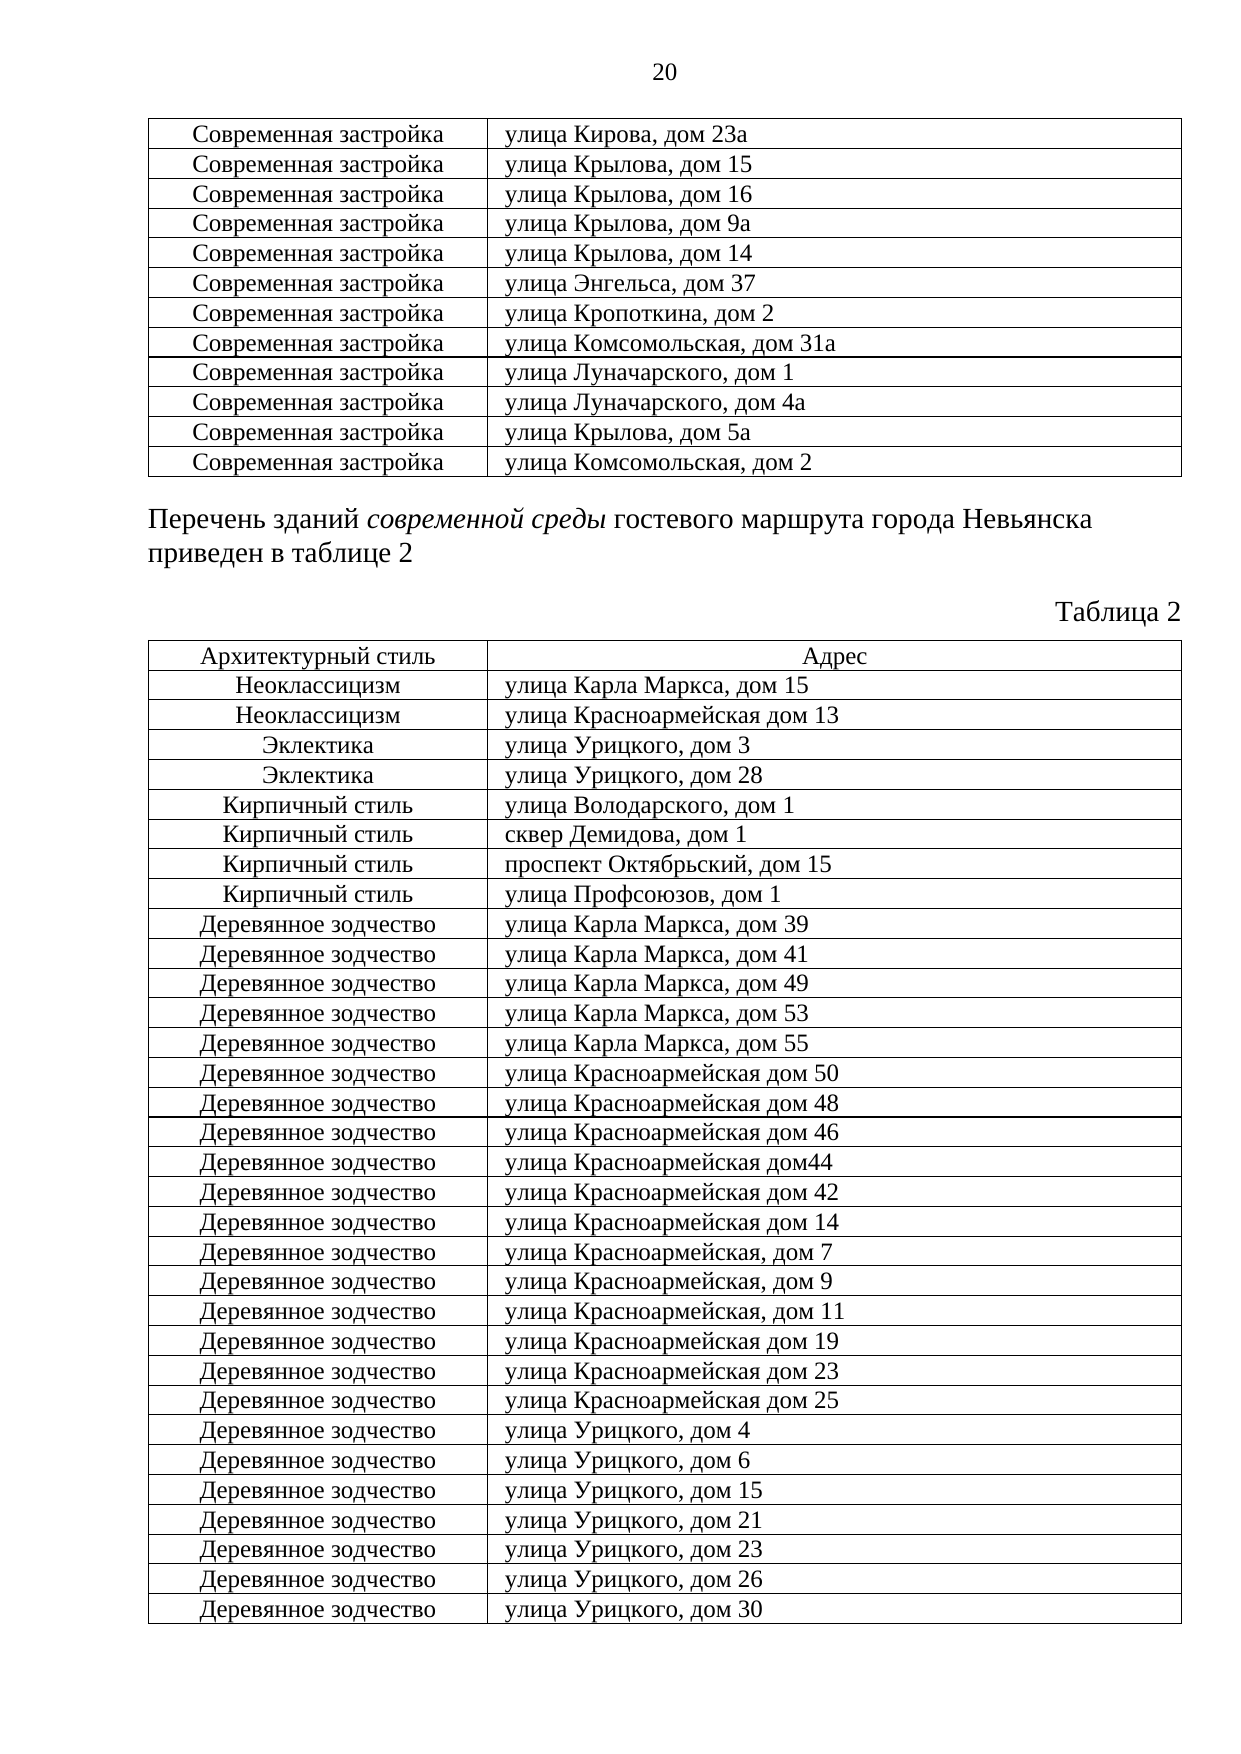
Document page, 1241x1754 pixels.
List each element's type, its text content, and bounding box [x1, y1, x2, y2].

table_cell Современная застройка [149, 447, 487, 476]
table_cell улица Красноармейская, дом 7 [488, 1237, 1181, 1265]
table_cell улица Красноармейская, дом 9 [488, 1266, 1181, 1295]
table_cell Неоклассицизм [149, 700, 487, 729]
table_cell улица Карла Маркса, дом 15 [488, 671, 1181, 699]
table_cell улица Карла Маркса, дом 49 [488, 969, 1181, 997]
table_cell улица Урицкого, дом 3 [488, 730, 1181, 759]
table_cell Современная застройка [149, 328, 487, 356]
table_cell Современная застройка [149, 268, 487, 297]
table_cell улица Красноармейская дом 13 [488, 700, 1181, 729]
table_cell улица Красноармейская дом 25 [488, 1386, 1181, 1414]
table_cell Современная застройка [149, 387, 487, 416]
table_cell улица Урицкого, дом 26 [488, 1564, 1181, 1593]
table_cell Деревянное зодчество [149, 998, 487, 1027]
table_cell улица Луначарского, дом 1 [488, 358, 1181, 386]
table_cell Кирпичный стиль [149, 849, 487, 878]
table_cell Современная застройка [149, 238, 487, 267]
table_cell Эклектика [149, 760, 487, 789]
table_cell проспект Октябрьский, дом 15 [488, 849, 1181, 878]
table_cell улица Урицкого, дом 21 [488, 1505, 1181, 1533]
table_cell Деревянное зодчество [149, 1088, 487, 1116]
table_cell Неоклассицизм [149, 671, 487, 699]
table_cell Деревянное зодчество [149, 1118, 487, 1146]
table_cell Деревянное зодчество [149, 1386, 487, 1414]
table_cell Деревянное зодчество [149, 1177, 487, 1206]
table_cell Деревянное зодчество [149, 909, 487, 938]
table_cell улица Красноармейская дом 48 [488, 1088, 1181, 1116]
table_cell улица Красноармейская дом44 [488, 1147, 1181, 1176]
table_cell улица Карла Маркса, дом 39 [488, 909, 1181, 938]
table_cell улица Крылова, дом 15 [488, 149, 1181, 178]
table_cell улица Красноармейская дом 46 [488, 1118, 1181, 1146]
table_cell Кирпичный стиль [149, 879, 487, 908]
table_cell улица Крылова, дом 9а [488, 209, 1181, 237]
table_cell Деревянное зодчество [149, 1058, 487, 1087]
table_cell улица Красноармейская дом 19 [488, 1326, 1181, 1355]
table_cell улица Профсоюзов, дом 1 [488, 879, 1181, 908]
table_cell сквер Демидова, дом 1 [488, 820, 1181, 848]
table_header Адрес [488, 641, 1181, 669]
table_cell Современная застройка [149, 179, 487, 207]
text Перечень зданий современной среды гостевого маршрута города Невьянска приведен в таблице 2 [148, 502, 1181, 569]
table_cell Эклектика [149, 730, 487, 759]
table_cell Современная застройка [149, 209, 487, 237]
table_cell Современная застройка [149, 417, 487, 446]
table_cell Современная застройка [149, 358, 487, 386]
table_cell улица Крылова, дом 16 [488, 179, 1181, 207]
table_cell улица Урицкого, дом 28 [488, 760, 1181, 789]
table_cell улица Урицкого, дом 6 [488, 1445, 1181, 1474]
table_cell улица Карла Маркса, дом 53 [488, 998, 1181, 1027]
table_cell Деревянное зодчество [149, 1356, 487, 1384]
table_cell улица Урицкого, дом 30 [488, 1594, 1181, 1623]
table_cell улица Комсомольская, дом 31а [488, 328, 1181, 356]
table_cell улица Кирова, дом 23а [488, 119, 1181, 148]
table_cell улица Крылова, дом 14 [488, 238, 1181, 267]
text Таблица 2 [177, 594, 1181, 627]
table_header Архитектурный стиль [149, 641, 487, 669]
table_cell Деревянное зодчество [149, 939, 487, 967]
table_cell улица Володарского, дом 1 [488, 790, 1181, 818]
table_cell Деревянное зодчество [149, 1535, 487, 1563]
table_cell улица Красноармейская дом 42 [488, 1177, 1181, 1206]
table_cell Деревянное зодчество [149, 1237, 487, 1265]
table_cell улица Луначарского, дом 4а [488, 387, 1181, 416]
table_cell Деревянное зодчество [149, 1445, 487, 1474]
table_cell Деревянное зодчество [149, 1326, 487, 1355]
table_cell Кирпичный стиль [149, 820, 487, 848]
table_cell Современная застройка [149, 298, 487, 327]
table_cell Кирпичный стиль [149, 790, 487, 818]
table_cell Деревянное зодчество [149, 1296, 487, 1325]
table_cell улица Красноармейская дом 14 [488, 1207, 1181, 1236]
table_cell улица Красноармейская, дом 11 [488, 1296, 1181, 1325]
table_cell улица Энгельса, дом 37 [488, 268, 1181, 297]
table_cell Деревянное зодчество [149, 969, 487, 997]
table_cell улица Кропоткина, дом 2 [488, 298, 1181, 327]
table_cell улица Урицкого, дом 4 [488, 1415, 1181, 1444]
table_cell Деревянное зодчество [149, 1266, 487, 1295]
table_cell улица Карла Маркса, дом 55 [488, 1028, 1181, 1057]
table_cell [149, 1594, 487, 1623]
table_cell улица Красноармейская дом 50 [488, 1058, 1181, 1087]
table_cell улица Урицкого, дом 15 [488, 1475, 1181, 1504]
table_cell улица Красноармейская дом 23 [488, 1356, 1181, 1384]
table_cell Деревянное зодчество [149, 1475, 487, 1504]
table_cell улица Комсомольская, дом 2 [488, 447, 1181, 476]
table_cell улица Крылова, дом 5а [488, 417, 1181, 446]
table_cell Деревянное зодчество [149, 1147, 487, 1176]
table_cell Деревянное зодчество [149, 1415, 487, 1444]
table_cell Деревянное зодчество [149, 1505, 487, 1533]
table_cell Современная застройка [149, 149, 487, 178]
table_cell Деревянное зодчество [149, 1028, 487, 1057]
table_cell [149, 119, 487, 148]
table_cell Деревянное зодчество [149, 1207, 487, 1236]
table_cell улица Карла Маркса, дом 41 [488, 939, 1181, 967]
table_cell Деревянное зодчество [149, 1564, 487, 1593]
table_cell улица Урицкого, дом 23 [488, 1535, 1181, 1563]
